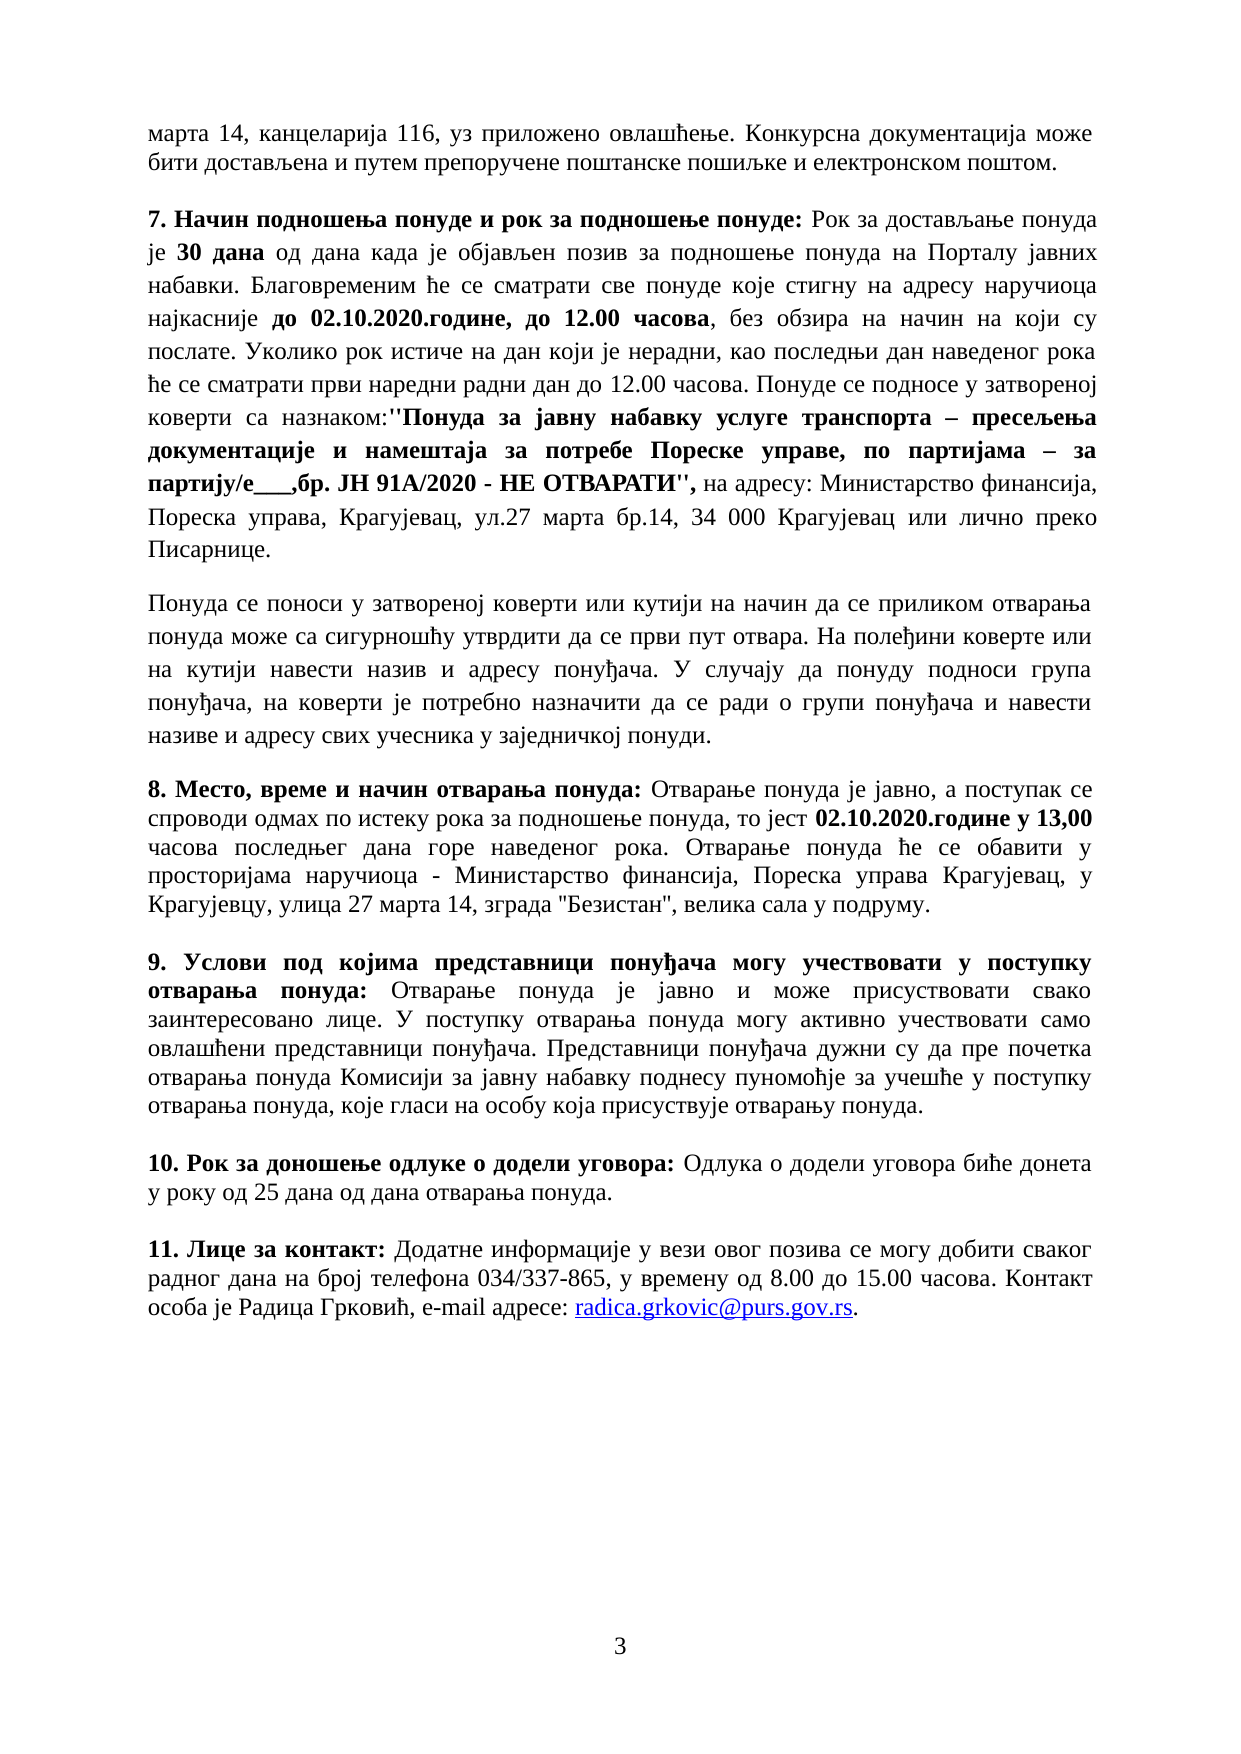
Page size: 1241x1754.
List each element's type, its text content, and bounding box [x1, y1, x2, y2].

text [148, 118, 1092, 176]
text 7. Начин подношења понуде и рок за подношење понуде: Рок за достављање понуда је 30 дана од дана када је објављен позив за подношење понуда на Порталу јавних набавки. Благовременим ће се сматрати све понуде које стигну на адресу наручиоца најкасније до 02.10.2020.године, до 12.00 часова, без обзира на начин на који су послате. Уколико рок истиче на дан који је нерадни, као последњи дан наведеног рока ће се сматрати први наредни радни дан до 12.00 часова. Понуде се подносе у затвореној коверти са назнаком:''Понуда за јавну набавку услуге транспорта – пресељења документације и намештаја за потребе Пореске управе, по партијама – за партију/е___,бр. ЈН 91А/2020 - НЕ ОТВАРАТИ'', на адресу: Министарство финансија, Пореска управа, Крагујевац, ул.27 марта бр.14, 34 000 Крагујевац или лично преко Писарнице. [148, 204, 1097, 563]
text 10. Рок за доношење одлуке о додели уговора: Одлука о додели уговора биће донета у року од 25 дана од дана отварања понуда. [148, 1148, 1092, 1206]
text Понуда се поноси у затвореној коверти или кутији на начин да се приликом отварања понуда може са сигурношћу утврдити да се први пут отвара. На полеђини коверте или на кутији навести назив и адресу понуђача. У случају да понуду подноси група понуђача, на коверти је потребно назначити да се ради о групи понуђача и навести називе и адресу свих учесника у заједничкој понуди. [148, 588, 1092, 749]
text 11. Лице за контакт: Додатне информације у вези овог позива се могу добити сваког радног дана на број телефона 034/337-865, у времену од 8.00 до 15.00 часова. Контакт особа је Радица Грковић, e-mail адресе: radica.grkovic@purs.gov.rs. [148, 1234, 1092, 1321]
text 9. Услови под којима представници понуђача могу учествовати у поступку отварања понуда: Отварање понуда је јавно и може присуствовати свако заинтересовано лице. У поступку отварања понуда могу активно учествовати само овлашћени представници понуђача. Представници понуђача дужни су да пре почетка отварања понуда Комисији за јавну набавку поднесу пуномоћје за учешће у поступку отварања понуда, које гласи на особу која присуствује отварању понуда. [148, 947, 1092, 1119]
text 8. Место, време и начин отварања понуда: Отварање понуда је јавно, а поступак се спроводи одмах по истеку рока за подношење понуда, то јест 02.10.2020.године у 13,00 часова последњег дана горе наведеног рока. Отварање понуда ће се обавити у просторијама наручиоца - Министарство финансија, Пореска управа Крагујевац, у Крагујевцу, улица 27 марта 14, зграда ''Безистан'', велика сала у подруму. [148, 774, 1092, 918]
